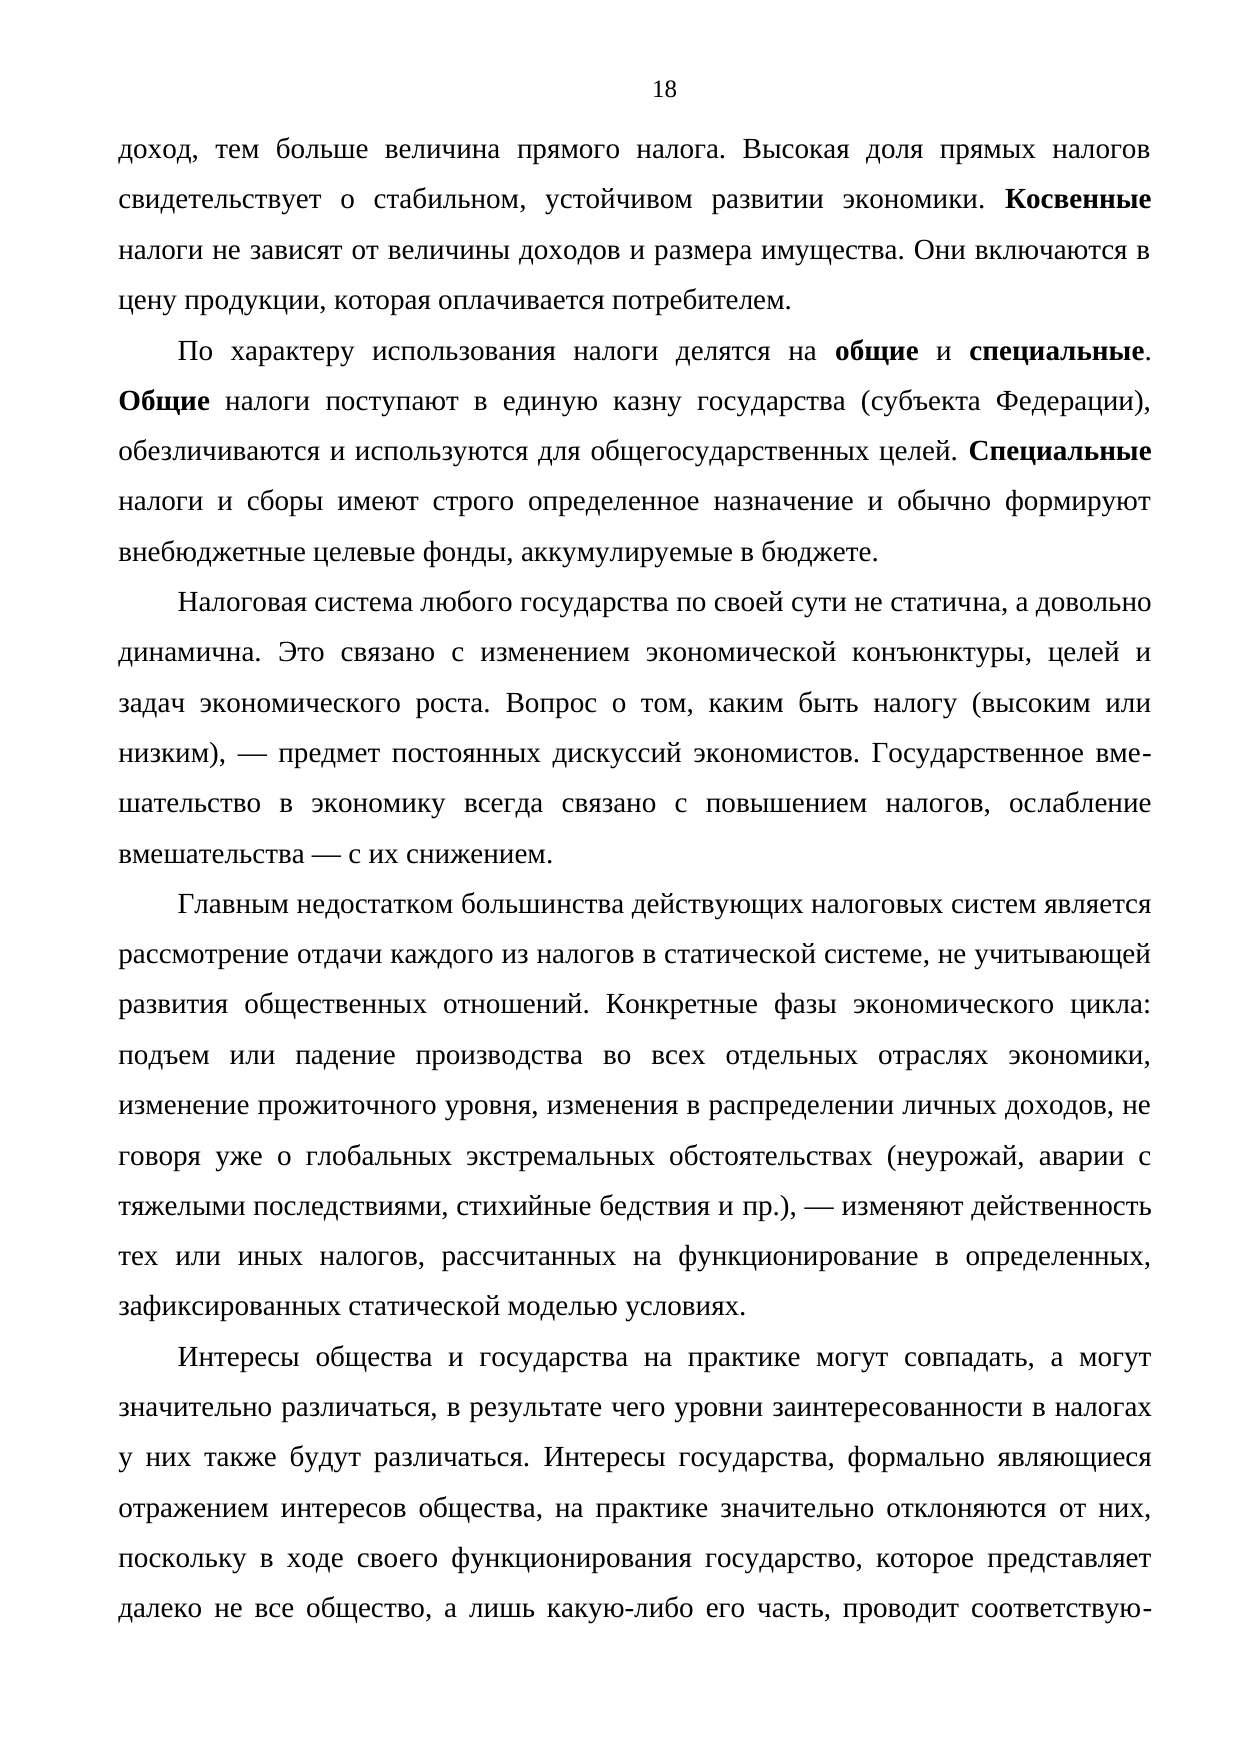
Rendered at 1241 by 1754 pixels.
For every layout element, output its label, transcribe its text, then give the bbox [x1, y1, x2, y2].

text Главным недостатком большинства действующих налоговых систем является рассмотрение отдачи каждого из налогов в статической системе, не учитывающей развития общественных отношений. Конкретные фазы экономического цикла: подъем или падение производства во всех отдельных отраслях экономики, изменение прожиточного уровня, изменения в распределении личных доходов, не говоря уже о глобальных экстремальных обстоятельствах (неурожай, аварии с тяжелыми последствиями, стихийные бедствия и пр.), — изменяют действенность тех или иных налогов, рассчитанных на функционирование в определенных, зафиксированных статической моделью условиях. [118, 886, 1152, 1322]
text По характеру использования налоги делятся на общие и специальные. Общие налоги поступают в единую казну государства (субъекта Федерации), обезличиваются и используются для общегосударственных целей. Специальные налоги и сборы имеют строго определенное назначение и обычно формируют внебюджетные целевые фонды, аккумулируемые в бюджете. [118, 333, 1152, 567]
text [118, 1339, 1152, 1624]
text Налоговая система любого государства по своей сути не статична, а довольно динамична. Это связано с изменением экономической конъюнктуры, целей и задач экономического роста. Вопрос о том, каким быть налогу (высоким или низким), — предмет постоянных дискуссий экономистов. Государственное вмешательство в экономику всегда связано с повышением налогов, ослабление вмешательства — с их снижением. [118, 584, 1152, 869]
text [118, 131, 1152, 316]
